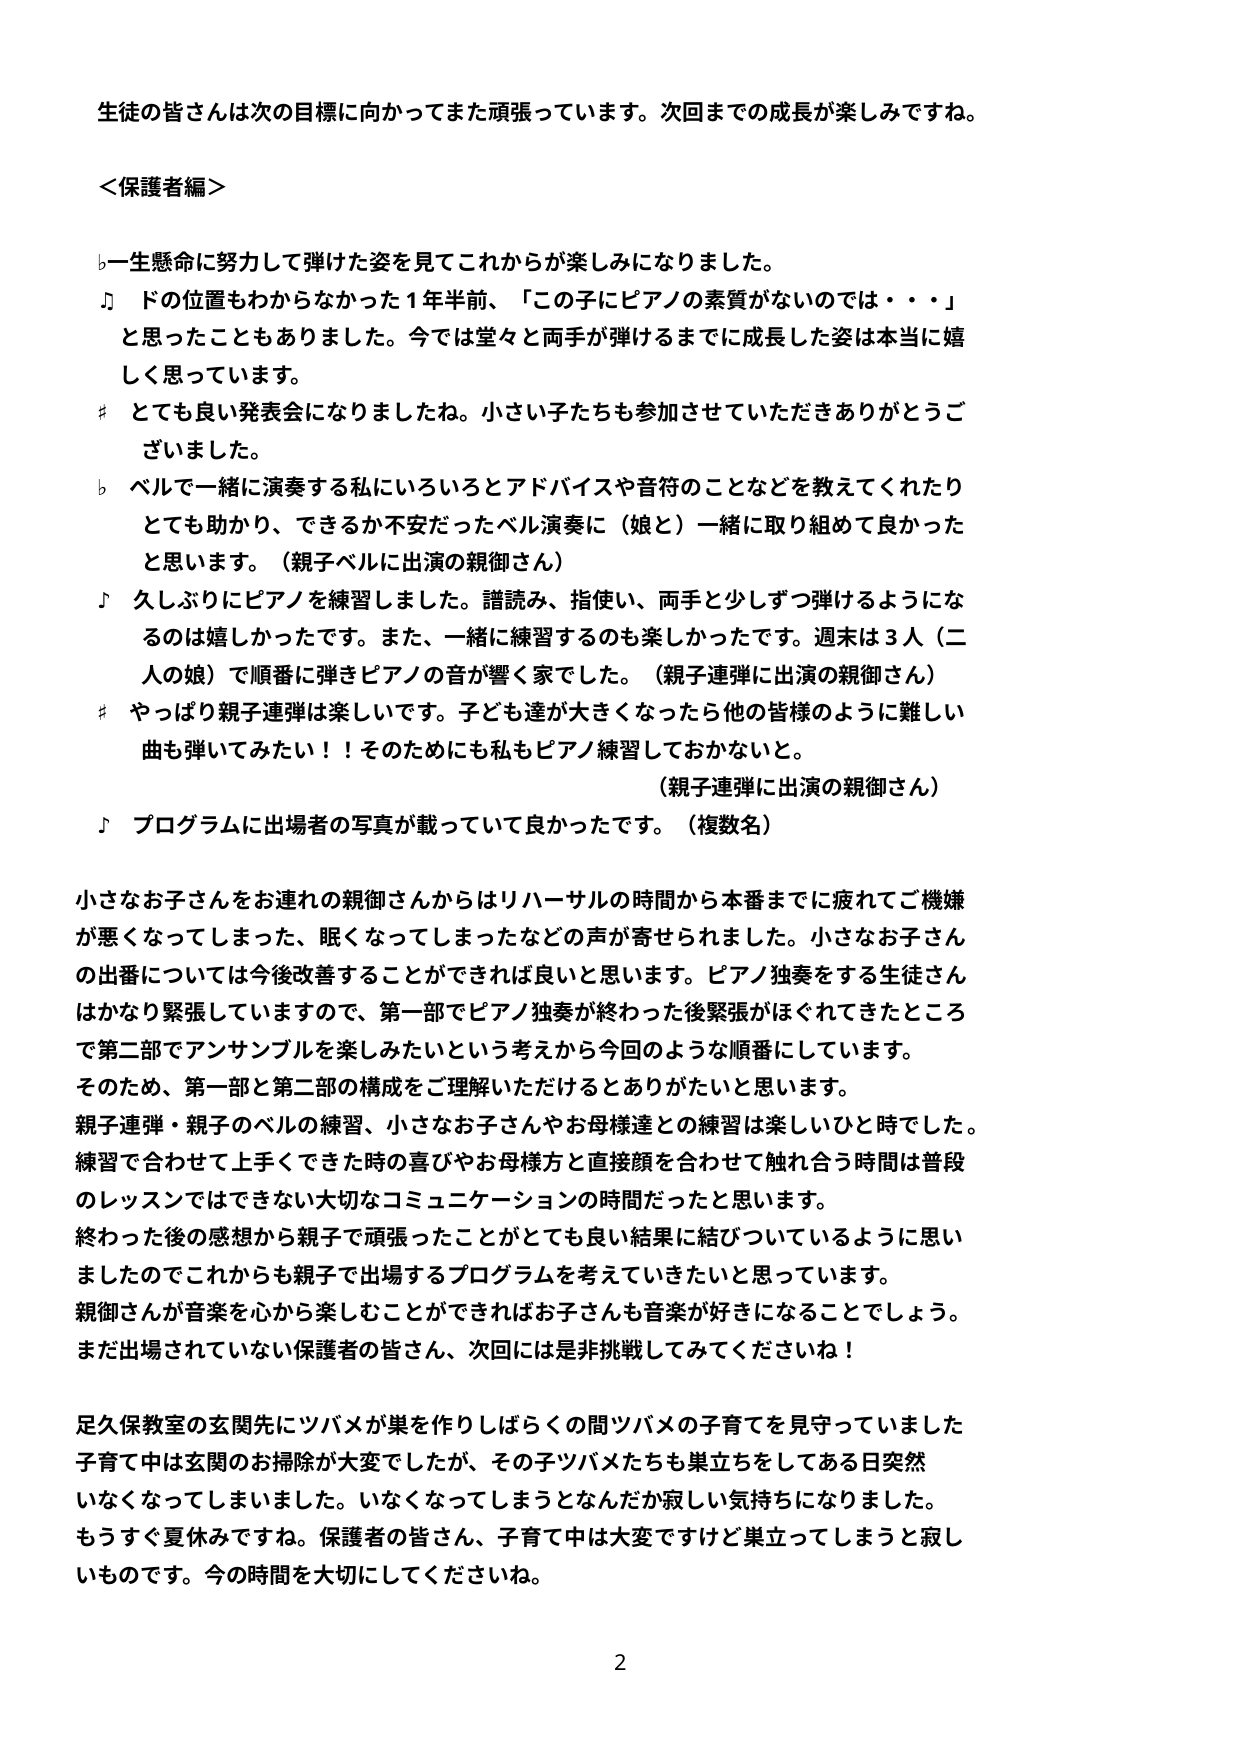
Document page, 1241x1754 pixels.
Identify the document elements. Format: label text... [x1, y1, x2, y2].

text 終わった後の感想から親子で頑張ったことがとても良い結果に結びついているように思いましたのでこれからも親子で出場するプログラムを考えていきたいと思っています。 [75, 1217, 967, 1292]
text ♫ ドの位置もわからなかった1年半前、「この子にピアノの素質がないのでは・・・」と思ったこともありました。今では堂々と両手が弾けるまでに成長した姿は本当に嬉しく思っています。 [97, 280, 967, 392]
text 生徒の皆さんは次の目標に向かってまた頑張っています。次回までの成長が楽しみですね。 [97, 92, 967, 130]
text まだ出場されていない保護者の皆さん、次回には是非挑戦してみてくださいね！ [75, 1330, 967, 1367]
text そのため、第一部と第二部の構成をご理解いただけるとありがたいと思います。 [75, 1067, 967, 1105]
text もうすぐ夏休みですね。保護者の皆さん、子育て中は大変ですけど巣立ってしまうと寂しいものです。今の時間を大切にしてくださいね。 [75, 1517, 967, 1592]
text ＜保護者編＞ [97, 167, 967, 205]
text 足久保教室の玄関先にツバメが巣を作りしばらくの間ツバメの子育てを見守っていました。子育て中は玄関のお掃除が大変でしたが、その子ツバメたちも巣立ちをしてある日突然 [75, 1405, 967, 1480]
text 親子連弾・親子のベルの練習、小さなお子さんやお母様達との練習は楽しいひと時でした。練習で合わせて上手くできた時の喜びやお母様方と直接顔を合わせて触れ合う時間は普段のレッスンではできない大切なコミュニケーションの時間だったと思います。 [75, 1105, 967, 1217]
text 小さなお子さんをお連れの親御さんからはリハーサルの時間から本番までに疲れてご機嫌が悪くなってしまった、眠くなってしまったなどの声が寄せられました。小さなお子さんの出番については今後改善することができれば良いと思います。ピアノ独奏をする生徒さんはかなり緊張していますので、第一部でピアノ独奏が終わった後緊張がほぐれてきたところで第二部でアンサンブルを楽しみたいという考えから今回のような順番にしています。 [75, 880, 967, 1067]
text ♪ プログラムに出場者の写真が載っていて良かったです。（複数名） [97, 805, 967, 842]
text ♭ ベルで一緒に演奏する私にいろいろとアドバイスや音符のことなどを教えてくれたりとても助かり、できるか不安だったベル演奏に（娘と）一緒に取り組めて良かったと思います。（親子ベルに出演の親御さん） [97, 467, 967, 580]
text いなくなってしまいました。いなくなってしまうとなんだか寂しい気持ちになりました。 [75, 1480, 967, 1517]
text ♯ やっぱり親子連弾は楽しいです。子ども達が大きくなったら他の皆様のように難しい曲も弾いてみたい！！そのためにも私もピアノ練習しておかないと。 [97, 692, 967, 767]
text 親御さんが音楽を心から楽しむことができればお子さんも音楽が好きになることでしょう。 [75, 1292, 967, 1330]
text ♭一生懸命に努力して弾けた姿を見てこれからが楽しみになりました。 [97, 242, 967, 280]
text （親子連弾に出演の親御さん） [97, 767, 967, 805]
text ♯ とても良い発表会になりましたね。小さい子たちも参加させていただきありがとうございました。 [97, 392, 967, 467]
text ♪ 久しぶりにピアノを練習しました。譜読み、指使い、両手と少しずつ弾けるようになるのは嬉しかったです。また、一緒に練習するのも楽しかったです。週末は3人（二人の娘）で順番に弾きピアノの音が響く家でした。（親子連弾に出演の親御さん） [97, 580, 967, 692]
